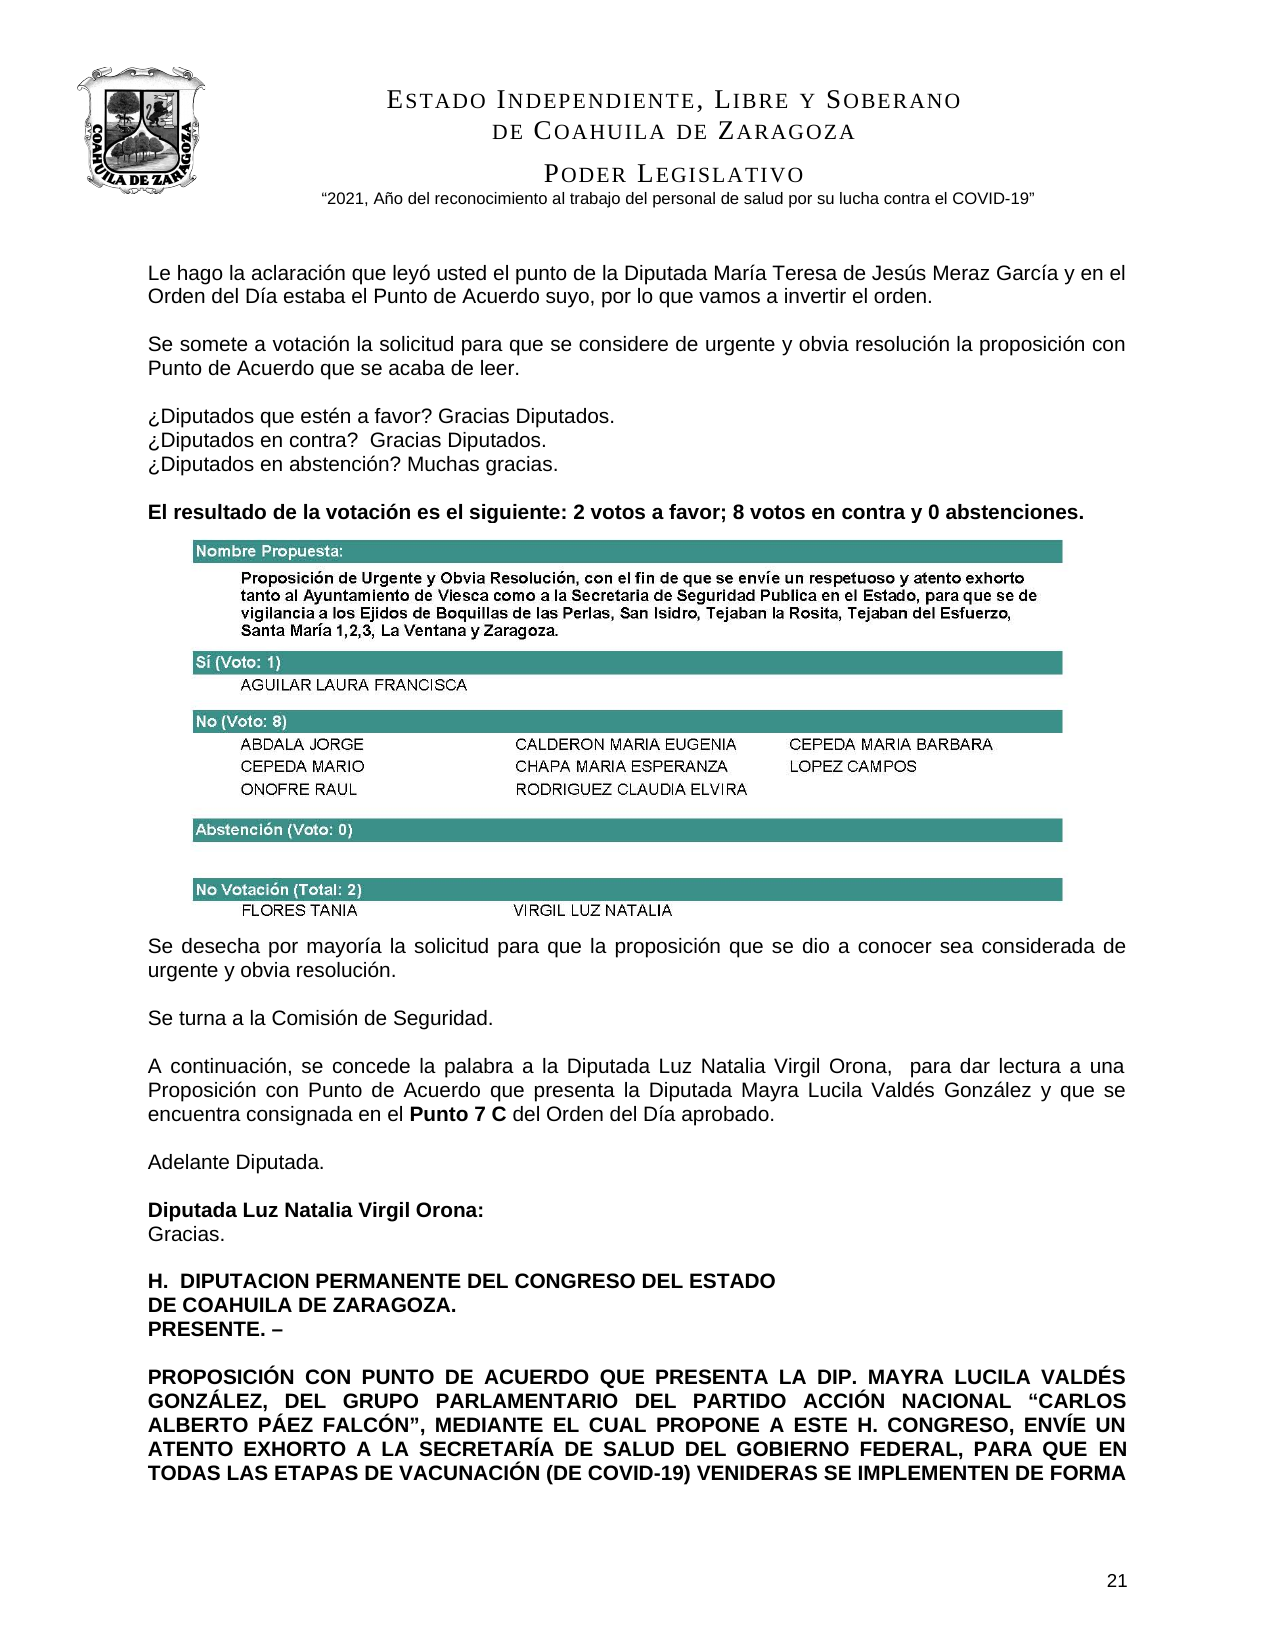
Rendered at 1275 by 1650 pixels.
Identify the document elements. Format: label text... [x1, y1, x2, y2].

text Se somete a votación la solicitud para que se considere de urgente y obvia resolución la proposición con Punto de Acuerdo que se acaba de leer. [148, 332, 1127, 380]
text H. DIPUTACION PERMANENTE DEL CONGRESO DEL ESTADO [148, 1269, 1127, 1293]
text ¿Diputados en contra? Gracias Diputados. [148, 428, 1127, 452]
text Diputada Luz Natalia Virgil Orona: [148, 1197, 1127, 1221]
text ¿Diputados en abstención? Muchas gracias. [148, 452, 1127, 476]
text ¿Diputados que estén a favor? Gracias Diputados. [148, 404, 1127, 428]
picture [147, 523, 1106, 934]
text PRESENTE. – [148, 1317, 1127, 1341]
text Le hago la aclaración que leyó usted el punto de la Diputada María Teresa de Jesús Meraz García y en el Orden del Día estaba el Punto de Acuerdo suyo, por lo que vamos a invertir el orden. [148, 260, 1127, 308]
text Se desecha por mayoría la solicitud para que la proposición que se dio a conocer sea considerada de urgente y obvia resolución. [148, 934, 1127, 982]
text Se turna a la Comisión de Seguridad. [148, 1006, 1127, 1030]
text El resultado de la votación es el siguiente: 2 votos a favor; 8 votos en contra y 0 abstenciones. [148, 500, 1127, 524]
text DE COAHUILA DE ZARAGOZA. [148, 1293, 1127, 1317]
text Adelante Diputada. [148, 1149, 1127, 1173]
picture [76, 67, 206, 194]
text A continuación, se concede la palabra a la Diputada Luz Natalia Virgil Orona, para dar lectura a una Proposición con Punto de Acuerdo que presenta la Diputada Mayra Lucila Valdés González y que se encuentra consignada en el Punto 7 C del Orden del Día aprobado. [148, 1054, 1127, 1126]
text Gracias. [148, 1221, 1127, 1245]
